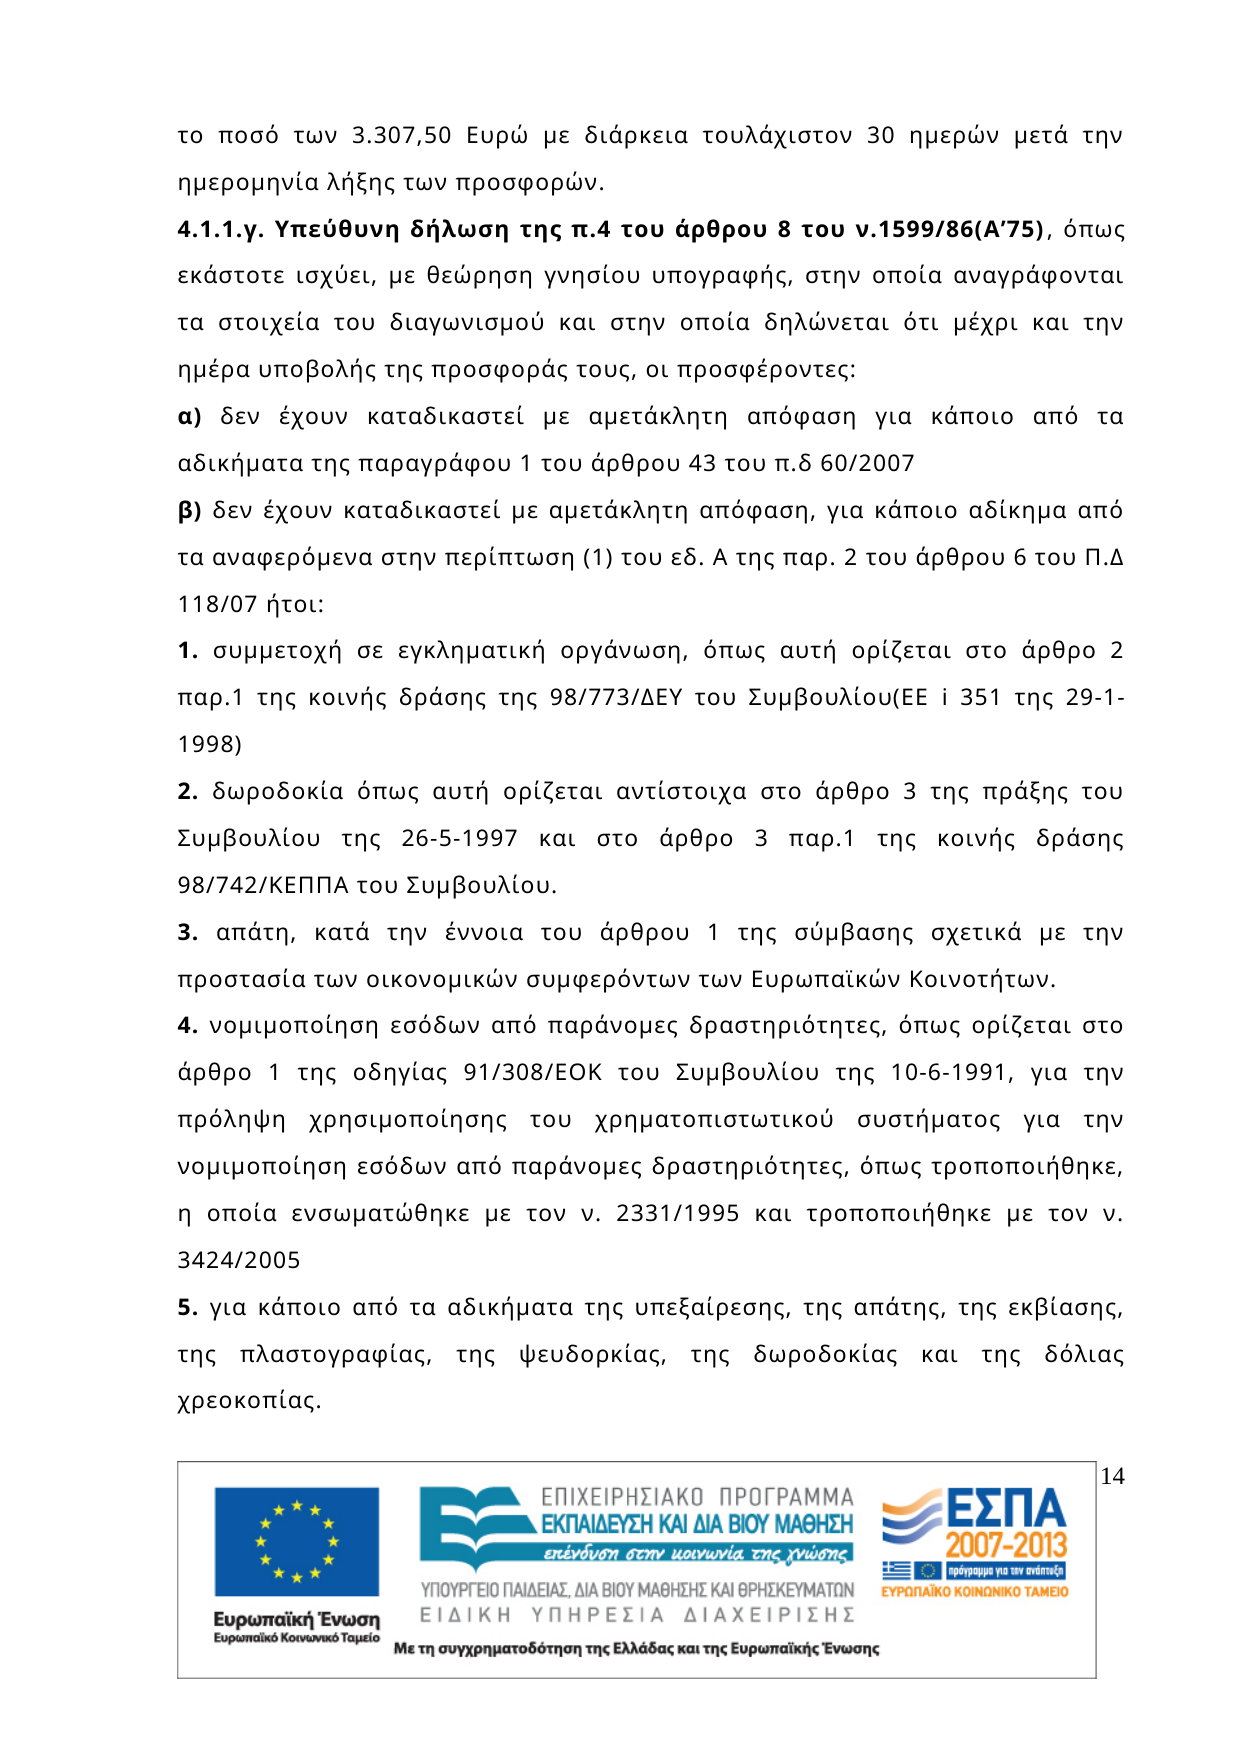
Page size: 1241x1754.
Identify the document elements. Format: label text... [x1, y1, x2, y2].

text 4. νομιμοποίηση εσόδων από παράνομες δραστηριότητες, όπως ορίζεται στο άρθρο 1 της οδηγίας 91/308/ΕΟΚ του Συμβουλίου της 10-6-1991, για την πρόληψη χρησιμοποίησης του χρηματοπιστωτικού συστήματος για την νομιμοποίηση εσόδων από παράνομες δραστηριότητες, όπως τροποποιήθηκε, η οποία ενσωματώθηκε με τον ν. 2331/1995 και τροποποιήθηκε με τον ν. 3424/2005 [177, 1009, 1125, 1275]
text α) δεν έχουν καταδικαστεί με αμετάκλητη απόφαση για κάποιο από τα αδικήματα της παραγράφου 1 του άρθρου 43 του π.δ 60/2007 [177, 400, 1125, 478]
text 4.1.1.γ. Υπεύθυνη δήλωση της π.4 του άρθρου 8 του ν.1599/86(Α’75), όπως εκάστοτε ισχύει, με θεώρηση γνησίου υπογραφής, στην οποία αναγράφονται τα στοιχεία του διαγωνισμού και στην οποία δηλώνεται ότι μέχρι και την ημέρα υποβολής της προσφοράς τους, οι προσφέροντες: [177, 212, 1125, 384]
text 1. συμμετοχή σε εγκληματική οργάνωση, όπως αυτή ορίζεται στο άρθρο 2 παρ.1 της κοινής δράσης της 98/773/ΔΕΥ του Συμβουλίου(ΕΕ i 351 της 29-1-1998) [177, 634, 1125, 759]
text β) δεν έχουν καταδικαστεί με αμετάκλητη απόφαση, για κάποιο αδίκημα από τα αναφερόμενα στην περίπτωση (1) του εδ. Α της παρ. 2 του άρθρου 6 του Π.Δ 118/07 ήτοι: [177, 494, 1125, 619]
text 2. δωροδοκία όπως αυτή ορίζεται αντίστοιχα στο άρθρο 3 της πράξης του Συμβουλίου της 26-5-1997 και στο άρθρο 3 παρ.1 της κοινής δράσης 98/742/ΚΕΠΠΑ του Συμβουλίου. [177, 775, 1125, 900]
text 5. για κάποιο από τα αδικήματα της υπεξαίρεσης, της απάτης, της εκβίασης, της πλαστογραφίας, της ψευδορκίας, της δωροδοκίας και της δόλιας χρεοκοπίας. [177, 1291, 1125, 1416]
picture [177, 1461, 1097, 1679]
text 3. απάτη, κατά την έννοια του άρθρου 1 της σύμβασης σχετικά με την προστασία των οικονομικών συμφερόντων των Ευρωπαϊκών Κοινοτήτων. [177, 916, 1125, 994]
